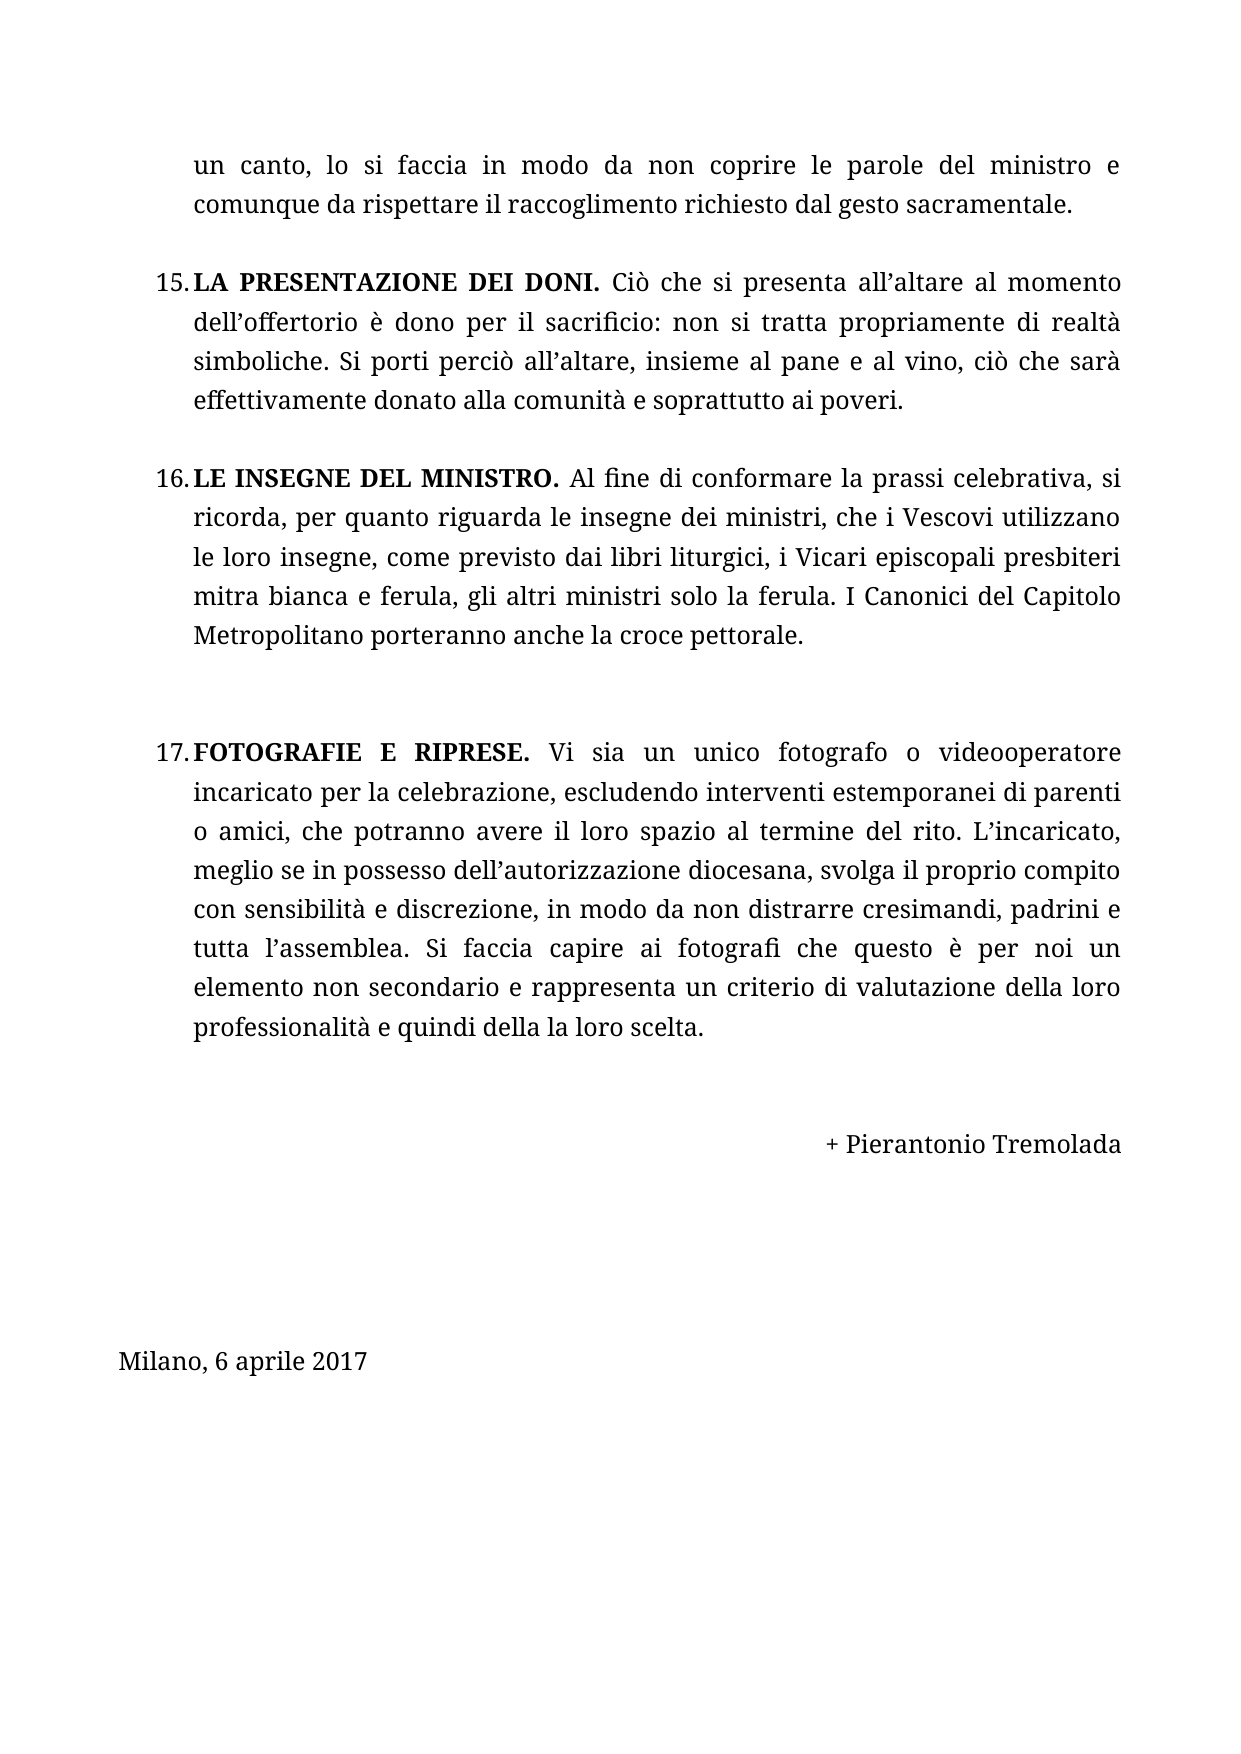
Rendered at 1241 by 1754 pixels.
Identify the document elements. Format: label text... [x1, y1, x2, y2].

list LE INSEGNE DEL MINISTRO. Al fine di conformare la prassi celebrativa, si ricorda, per quanto riguarda le insegne dei ministri, che i Vescovi utilizzano le loro insegne, come previsto dai libri liturgici, i Vicari episcopali presbiteri mitra bianca e ferula, gli altri ministri solo la ferula. I Canonici del Capitolo Metropolitano porteranno anche la croce pettorale. [156, 461, 1122, 652]
list LA PRESENTAZIONE DEI DONI. Ciò che si presenta all’altare al momento dell’offertorio è dono per il sacrificio: non si tratta propriamente di realtà simboliche. Si porti perciò all’altare, insieme al pane e al vino, ciò che sarà effettivamente donato alla comunità e soprattutto ai poveri. [156, 265, 1122, 417]
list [156, 148, 1122, 221]
text Milano, 6 aprile 2017 [118, 1343, 1122, 1377]
list + Pierantonio Tremolada [193, 1127, 1122, 1161]
list FOTOGRAFIE E RIPRESE. Vi sia un unico fotografo o videooperatore incaricato per la celebrazione, escludendo interventi estemporanei di parenti o amici, che potranno avere il loro spazio al termine del rito. L’incaricato, meglio se in possesso dell’autorizzazione diocesana, svolga il proprio compito con sensibilità e discrezione, in modo da non distrarre cresimandi, padrini e tutta l’assemblea. Si faccia capire ai fotografi che questo è per noi un elemento non secondario e rappresenta un criterio di valutazione della loro professionalità e quindi della la loro scelta. [156, 735, 1122, 1043]
